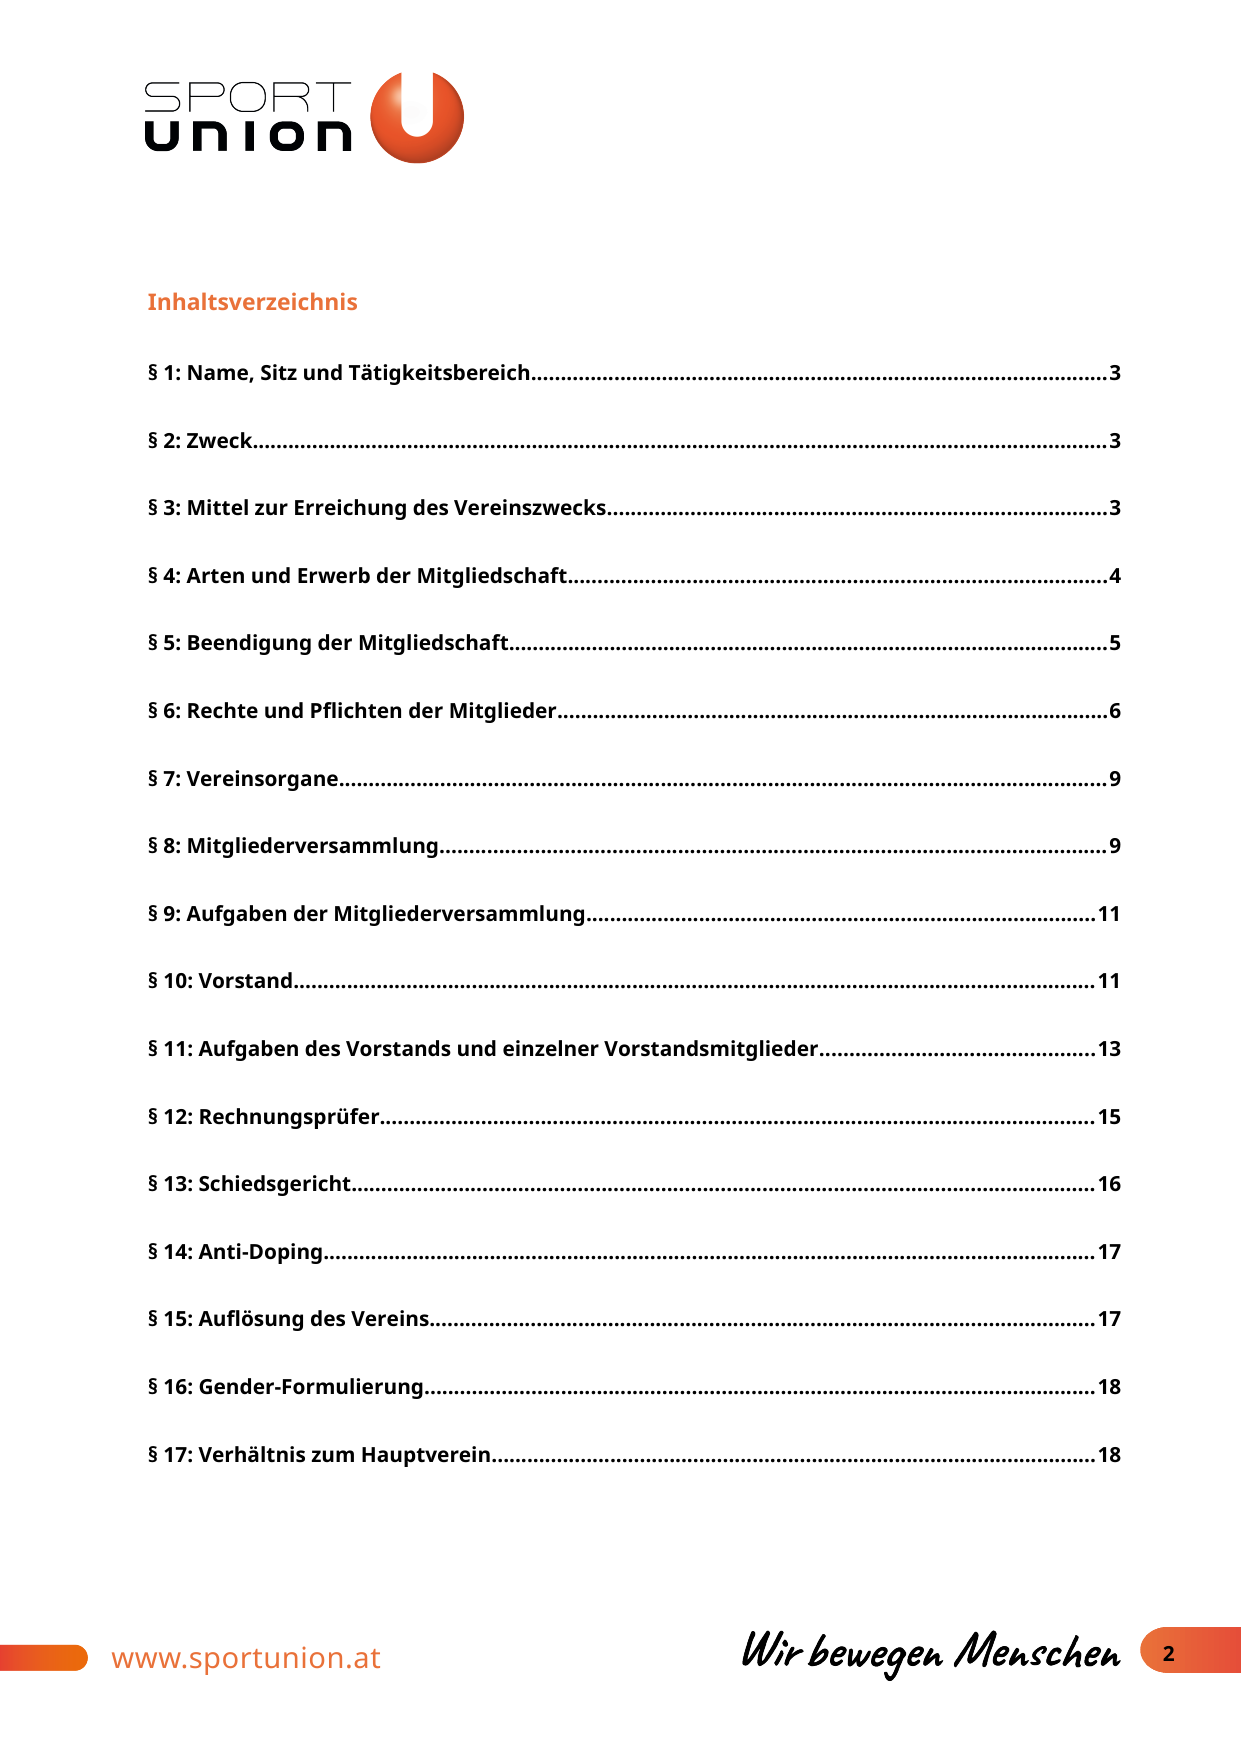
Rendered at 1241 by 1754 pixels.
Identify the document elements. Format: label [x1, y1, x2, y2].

picture [72, 0, 504, 210]
picture [0, 1596, 649, 1739]
picture [665, 1596, 1188, 1739]
